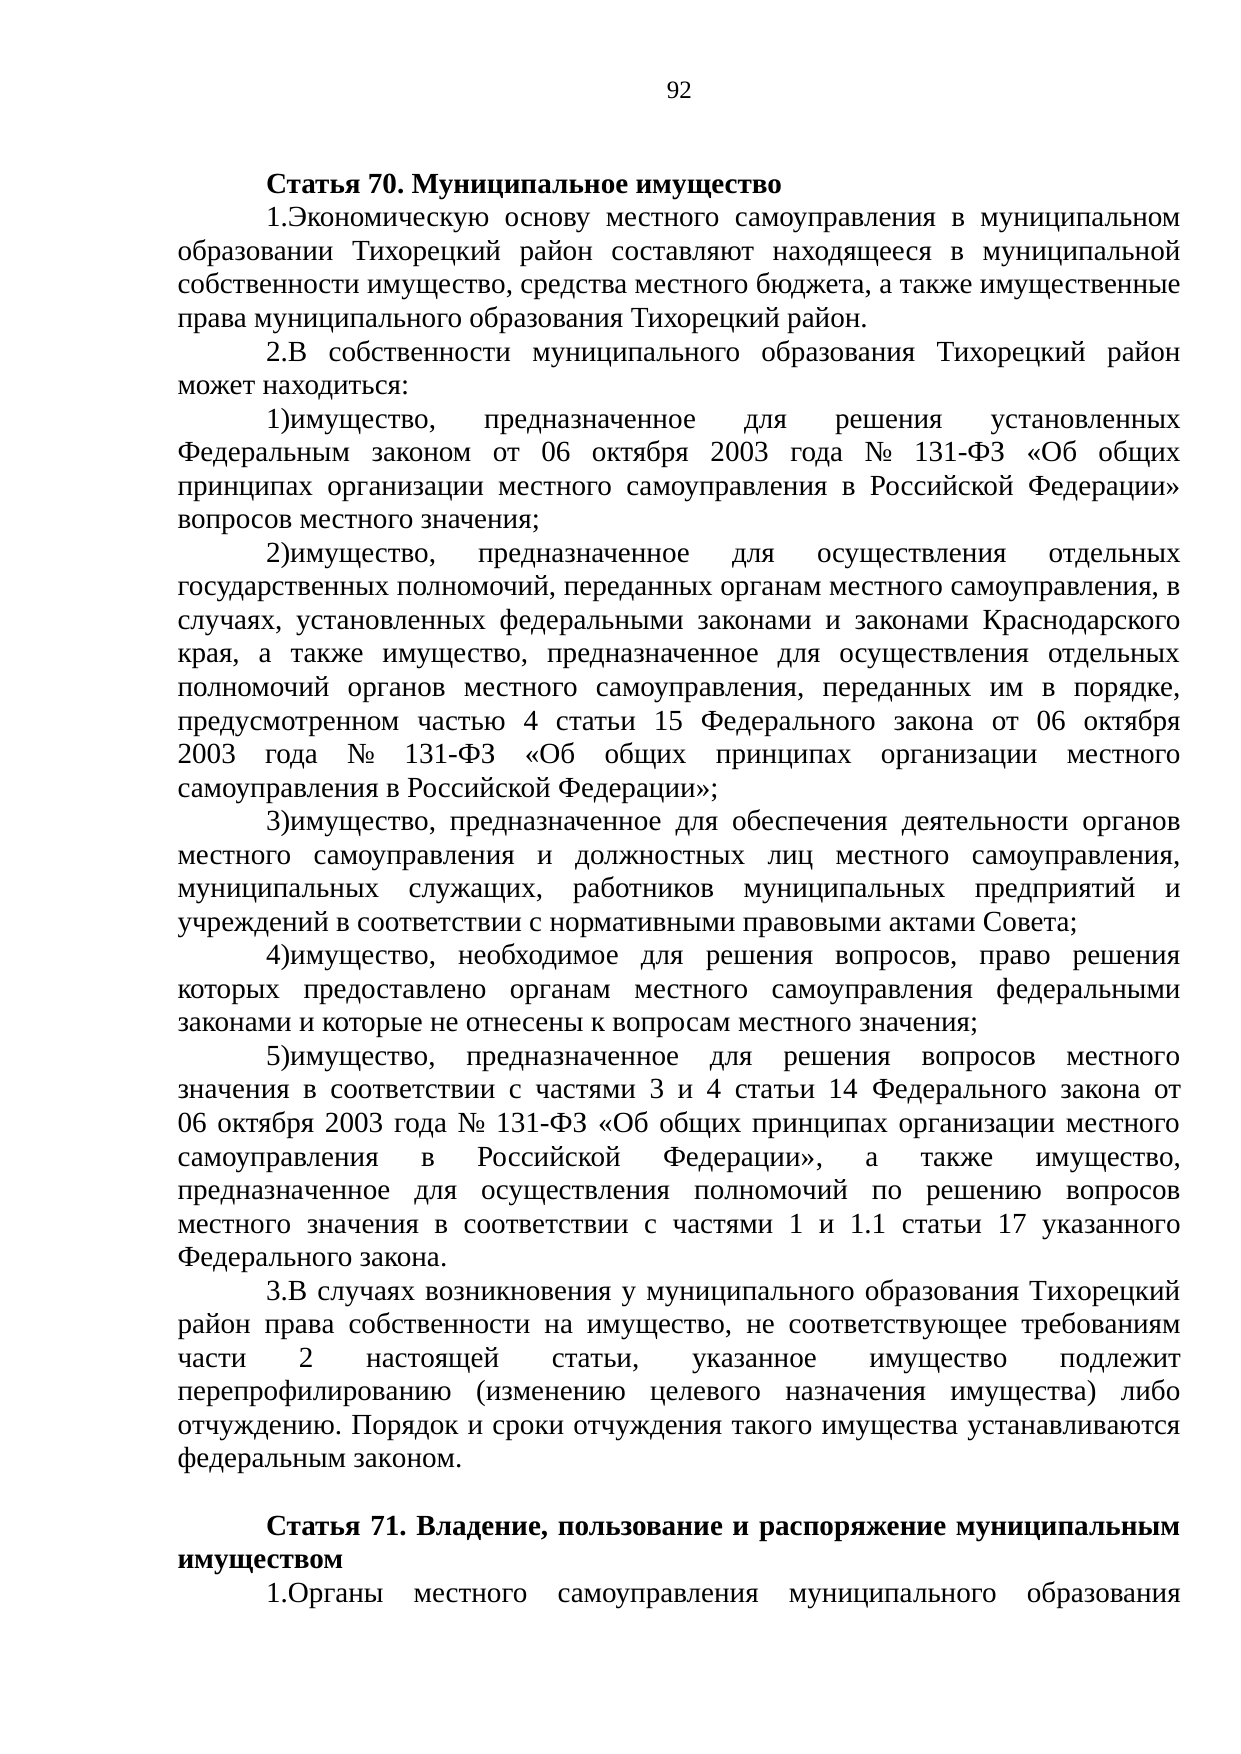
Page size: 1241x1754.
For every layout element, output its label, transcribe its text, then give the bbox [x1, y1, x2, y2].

text 3.В случаях возникновения у муниципального образования Тихорецкий район права собственности на имущество, не соответствующее требованиям части 2 настоящей статьи, указанное имущество подлежит перепрофилированию (изменению целевого назначения имущества) либо отчуждению. Порядок и сроки отчуждения такого имущества устанавливаются федеральным законом. [177, 1273, 1181, 1474]
text 4)имущество, необходимое для решения вопросов, право решения которых предоставлено органам местного самоуправления федеральными законами и которые не отнесены к вопросам местного значения; [177, 937, 1181, 1038]
text 2.В собственности муниципального образования Тихорецкий район может находиться: [177, 334, 1181, 401]
text 5)имущество, предназначенное для решения вопросов местного значения в соответствии с частями 3 и 4 статьи 14 Федерального закона от 06 октября 2003 года № 131-ФЗ «Об общих принципах организации местного самоуправления в Российской Федерации», а также имущество, предназначенное для осуществления полномочий по решению вопросов местного значения в соответствии с частями 1 и 1.1 статьи 17 указанного Федерального закона. [177, 1038, 1181, 1273]
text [177, 1575, 1181, 1608]
text Статья 71. Владение, пользование и распоряжение муниципальным имуществом [177, 1508, 1181, 1575]
text 1)имущество, предназначенное для решения установленных Федеральным законом от 06 октября 2003 года № 131-ФЗ «Об общих принципах организации местного самоуправления в Российской Федерации» вопросов местного значения; [177, 401, 1181, 535]
text 1.Экономическую основу местного самоуправления в муниципальном образовании Тихорецкий район составляют находящееся в муниципальной собственности имущество, средства местного бюджета, а также имущественные права муниципального образования Тихорецкий район. [177, 199, 1181, 334]
subtitle Статья 70. Муниципальное имущество [177, 166, 1181, 199]
text 3)имущество, предназначенное для обеспечения деятельности органов местного самоуправления и должностных лиц местного самоуправления, муниципальных служащих, работников муниципальных предприятий и учреждений в соответствии с нормативными правовыми актами Совета; [177, 803, 1181, 937]
text 2)имущество, предназначенное для осуществления отдельных государственных полномочий, переданных органам местного самоуправления, в случаях, установленных федеральными законами и законами Краснодарского края, а также имущество, предназначенное для осуществления отдельных полномочий органов местного самоуправления, переданных им в порядке, предусмотренном частью 4 статьи 15 Федерального закона от 06 октября 2003 года № 131-ФЗ «Об общих принципах организации местного самоуправления в Российской Федерации»; [177, 535, 1181, 803]
